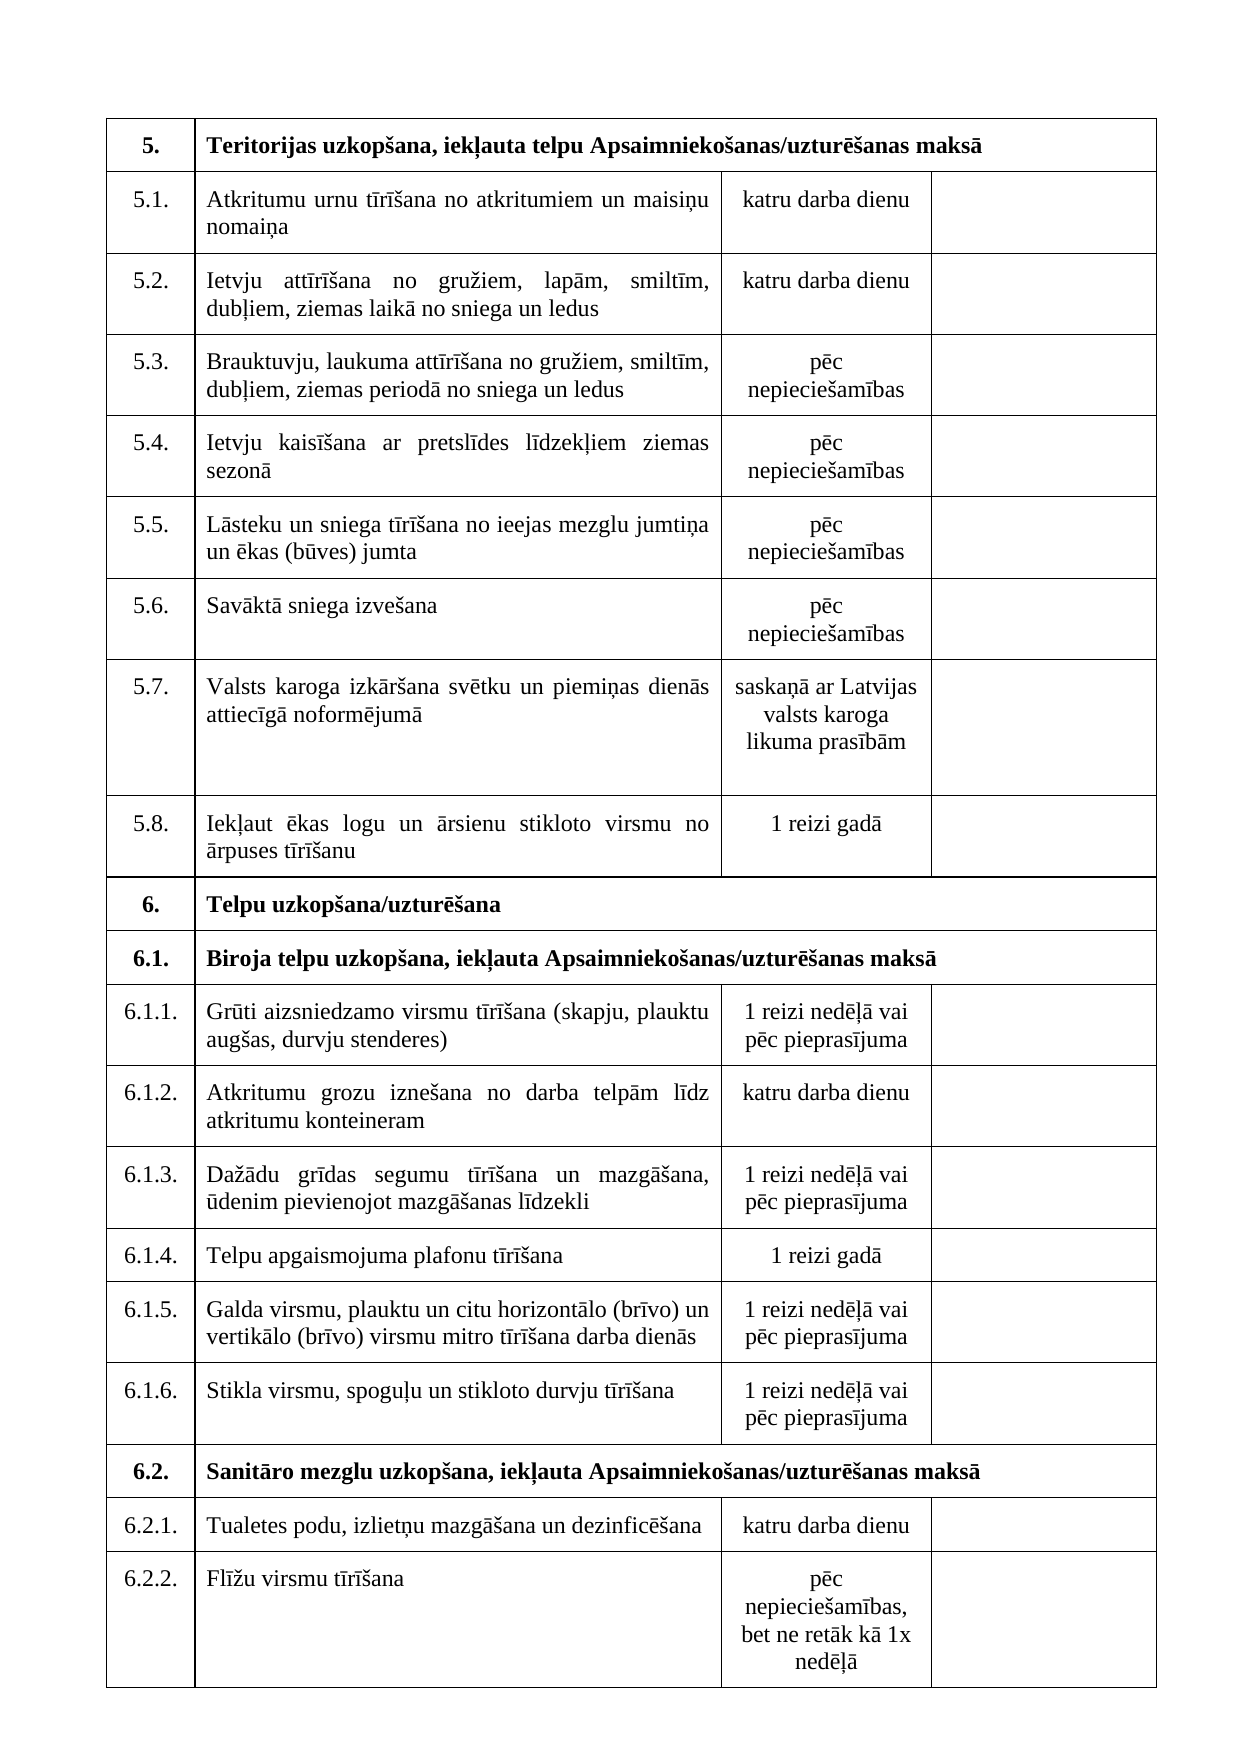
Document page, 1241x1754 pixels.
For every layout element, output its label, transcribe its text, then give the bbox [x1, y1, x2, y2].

table_cell pēc nepieciešamības, bet ne retāk kā 1x nedēļā [722, 1552, 931, 1687]
table_cell [932, 416, 1156, 496]
table_cell Telpu uzkopšana/uzturēšana [196, 878, 1156, 930]
table_cell katru darba dienu [722, 1498, 931, 1551]
table_cell [932, 1498, 1156, 1551]
table_cell 1 reizi gadā [722, 796, 931, 876]
table_cell [932, 796, 1156, 876]
table_cell 5.6. [107, 579, 194, 659]
table_cell Galda virsmu, plauktu un citu horizontālo (brīvo) un vertikālo (brīvo) virsmu mitro tīrīšana darba dienās [196, 1282, 721, 1362]
table_cell 6.2. [107, 1445, 194, 1497]
table_cell 1 reizi nedēļā vai pēc pieprasījuma [722, 1147, 931, 1227]
table_cell Telpu apgaismojuma plafonu tīrīšana [196, 1229, 721, 1281]
table_cell [932, 172, 1156, 252]
table_cell [932, 579, 1156, 659]
table_cell pēc nepieciešamības [722, 497, 931, 577]
table_cell 6. [107, 878, 194, 930]
table_cell 5.5. [107, 497, 194, 577]
table_cell [932, 1552, 1156, 1687]
table_cell Iekļaut ēkas logu un ārsienu stikloto virsmu no ārpuses tīrīšanu [196, 796, 721, 876]
table_cell [932, 660, 1156, 795]
table_cell 6.1.3. [107, 1147, 194, 1227]
table_cell katru darba dienu [722, 1066, 931, 1146]
table_cell 6.1.6. [107, 1363, 194, 1443]
table_cell Atkritumu urnu tīrīšana no atkritumiem un maisiņu nomaiņa [196, 172, 721, 252]
table_cell 1 reizi nedēļā vai pēc pieprasījuma [722, 985, 931, 1065]
table_cell 6.2.2. [107, 1552, 194, 1687]
table_cell katru darba dienu [722, 172, 931, 252]
table_cell Tualetes podu, izlietņu mazgāšana un dezinficēšana [196, 1498, 721, 1551]
table_cell [932, 335, 1156, 415]
table_cell 6.1.1. [107, 985, 194, 1065]
table_cell Atkritumu grozu iznešana no darba telpām līdz atkritumu konteineram [196, 1066, 721, 1146]
table_cell 1 reizi gadā [722, 1229, 931, 1281]
table_cell Lāsteku un sniega tīrīšana no ieejas mezglu jumtiņa un ēkas (būves) jumta [196, 497, 721, 577]
table_cell Teritorijas uzkopšana, iekļauta telpu Apsaimniekošanas/uzturēšanas maksā [196, 119, 1156, 171]
table_cell 5. [107, 119, 194, 171]
table_cell Stikla virsmu, spoguļu un stikloto durvju tīrīšana [196, 1363, 721, 1443]
table_cell [932, 497, 1156, 577]
table_cell 1 reizi nedēļā vai pēc pieprasījuma [722, 1282, 931, 1362]
table_cell Ietvju attīrīšana no gružiem, lapām, smiltīm, dubļiem, ziemas laikā no sniega un ledus [196, 254, 721, 334]
table_cell 5.3. [107, 335, 194, 415]
table_cell Dažādu grīdas segumu tīrīšana un mazgāšana, ūdenim pievienojot mazgāšanas līdzekli [196, 1147, 721, 1227]
table_cell [932, 1282, 1156, 1362]
table_cell [932, 1147, 1156, 1227]
table_cell [932, 1363, 1156, 1443]
table_cell 6.2.1. [107, 1498, 194, 1551]
table_cell 5.7. [107, 660, 194, 795]
table_cell Brauktuvju, laukuma attīrīšana no gružiem, smiltīm, dubļiem, ziemas periodā no sniega un ledus [196, 335, 721, 415]
table_cell katru darba dienu [722, 254, 931, 334]
table_cell Ietvju kaisīšana ar pretslīdes līdzekļiem ziemas sezonā [196, 416, 721, 496]
table_cell 6.1.4. [107, 1229, 194, 1281]
table_cell pēc nepieciešamības [722, 416, 931, 496]
table_cell Valsts karoga izkāršana svētku un piemiņas dienās attiecīgā noformējumā [196, 660, 721, 795]
table_cell 5.4. [107, 416, 194, 496]
table_cell [932, 254, 1156, 334]
table_cell 5.1. [107, 172, 194, 252]
table_cell [932, 1066, 1156, 1146]
table_cell 5.2. [107, 254, 194, 334]
table_cell 5.8. [107, 796, 194, 876]
table_cell pēc nepieciešamības [722, 335, 931, 415]
table_cell 6.1. [107, 931, 194, 984]
table_cell 6.1.5. [107, 1282, 194, 1362]
table_cell [932, 985, 1156, 1065]
table_cell 1 reizi nedēļā vai pēc pieprasījuma [722, 1363, 931, 1443]
table_cell [932, 1229, 1156, 1281]
table_cell 6.1.2. [107, 1066, 194, 1146]
table_cell pēc nepieciešamības [722, 579, 931, 659]
table_cell Savāktā sniega izvešana [196, 579, 721, 659]
table_cell Grūti aizsniedzamo virsmu tīrīšana (skapju, plauktu augšas, durvju stenderes) [196, 985, 721, 1065]
table_cell Biroja telpu uzkopšana, iekļauta Apsaimniekošanas/uzturēšanas maksā [196, 931, 1156, 984]
table_cell saskaņā ar Latvijas valsts karoga likuma prasībām [722, 660, 931, 795]
table_cell Flīžu virsmu tīrīšana [196, 1552, 721, 1687]
table_cell Sanitāro mezglu uzkopšana, iekļauta Apsaimniekošanas/uzturēšanas maksā [196, 1445, 1156, 1497]
